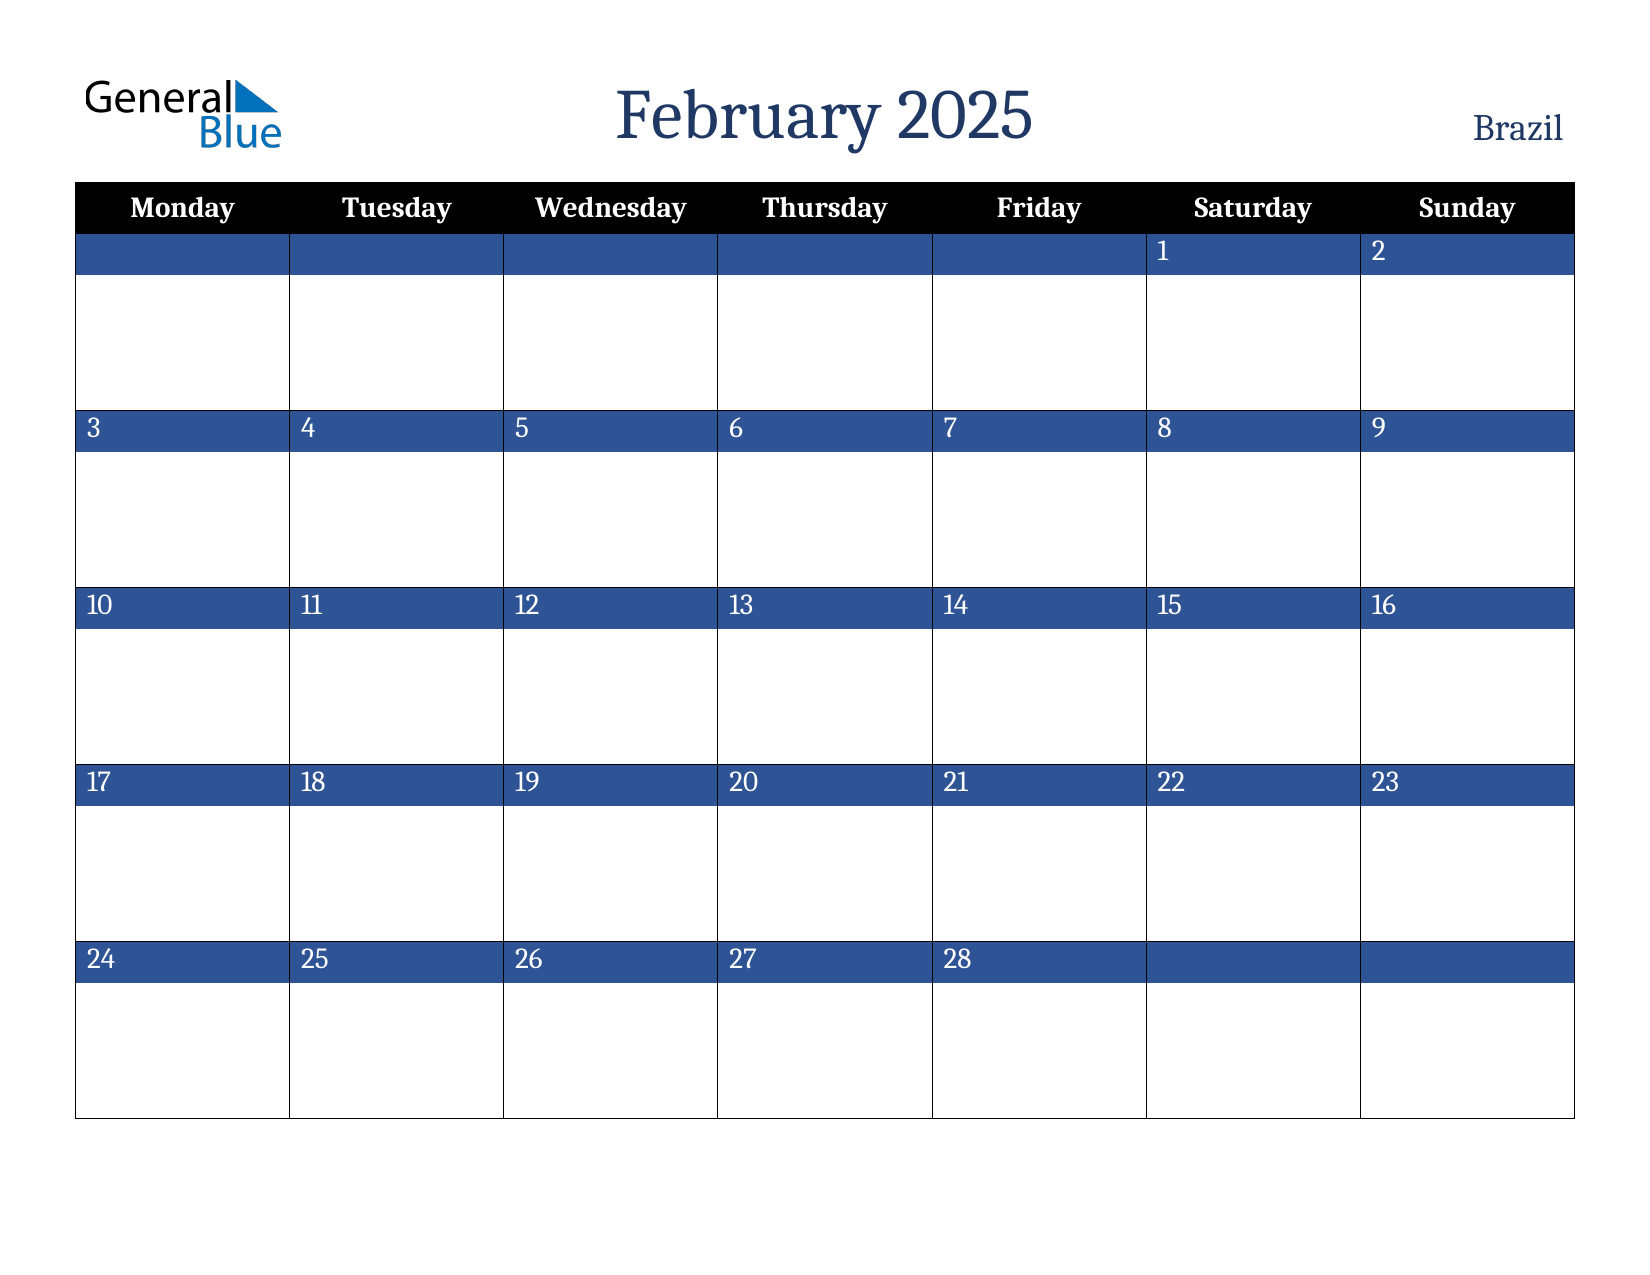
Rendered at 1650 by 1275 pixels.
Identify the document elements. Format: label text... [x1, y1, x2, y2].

table_cell [1147, 629, 1360, 764]
table_cell [933, 806, 1146, 941]
table_cell [1147, 942, 1360, 983]
table_cell [1147, 452, 1360, 587]
table_cell 24 [76, 942, 289, 983]
table_cell Wednesday [504, 183, 717, 233]
table_cell [933, 629, 1146, 764]
table_cell [1147, 806, 1360, 941]
table_cell [290, 806, 503, 941]
table_cell [718, 629, 932, 764]
table_cell [504, 452, 717, 587]
table_cell [718, 983, 932, 1118]
table_cell 27 [718, 942, 932, 983]
table_cell [718, 275, 932, 410]
table_header Brazil [1146, 75, 1574, 182]
table_cell [1361, 983, 1574, 1118]
table_cell 26 [504, 942, 717, 983]
table_cell 6 [718, 411, 932, 452]
picture [86, 80, 281, 148]
table_cell [933, 234, 1146, 275]
table_cell [76, 452, 289, 587]
table_cell Thursday [718, 183, 932, 233]
table_cell 16 [1361, 588, 1574, 629]
table_cell [933, 275, 1146, 410]
table_cell [1361, 452, 1574, 587]
table_cell 9 [1361, 411, 1574, 452]
table_cell 10 [76, 588, 289, 629]
table_cell [718, 806, 932, 941]
table_cell Monday [76, 183, 289, 233]
table_cell 2 [1361, 234, 1574, 275]
table_cell [718, 234, 932, 275]
table_cell [718, 452, 932, 587]
table_cell [1361, 806, 1574, 941]
table_cell 15 [1147, 588, 1360, 629]
table_cell [1147, 275, 1360, 410]
table_cell 25 [290, 942, 503, 983]
table_cell [504, 234, 717, 275]
table_cell Saturday [1147, 183, 1360, 233]
table_cell 4 [290, 411, 503, 452]
table_cell [1361, 942, 1574, 983]
table_cell [504, 983, 717, 1118]
table_cell 3 [76, 411, 289, 452]
table_cell 8 [1147, 411, 1360, 452]
table_cell [76, 234, 289, 275]
table_cell [504, 275, 717, 410]
table_cell [290, 629, 503, 764]
table_cell Friday [933, 183, 1146, 233]
table_cell [76, 629, 289, 764]
table_cell 19 [504, 765, 717, 806]
table_cell 20 [718, 765, 932, 806]
table_cell 7 [933, 411, 1146, 452]
table_cell [933, 983, 1146, 1118]
table_cell 17 [76, 765, 289, 806]
table_cell 12 [504, 588, 717, 629]
table_cell 1 [1147, 234, 1360, 275]
table_cell [1361, 629, 1574, 764]
table_cell 5 [504, 411, 717, 452]
table_cell [76, 275, 289, 410]
table_cell [76, 983, 289, 1118]
table_cell [1361, 275, 1574, 410]
table_cell 11 [290, 588, 503, 629]
table_cell 21 [933, 765, 1146, 806]
table_cell 14 [933, 588, 1146, 629]
table_cell [1147, 983, 1360, 1118]
table_cell 28 [933, 942, 1146, 983]
table_cell 13 [718, 588, 932, 629]
table_header [76, 75, 503, 182]
table_cell 23 [1361, 765, 1574, 806]
table_cell 18 [290, 765, 503, 806]
table_cell [290, 275, 503, 410]
table_cell 22 [1147, 765, 1360, 806]
table_header February 2025 [504, 75, 1146, 182]
table_cell [504, 629, 717, 764]
table_cell [504, 806, 717, 941]
table_cell [290, 452, 503, 587]
table_cell [290, 234, 503, 275]
table_cell Sunday [1361, 183, 1574, 233]
table_cell [290, 983, 503, 1118]
table_cell Tuesday [290, 183, 503, 233]
table_cell [933, 452, 1146, 587]
table_cell [76, 806, 289, 941]
